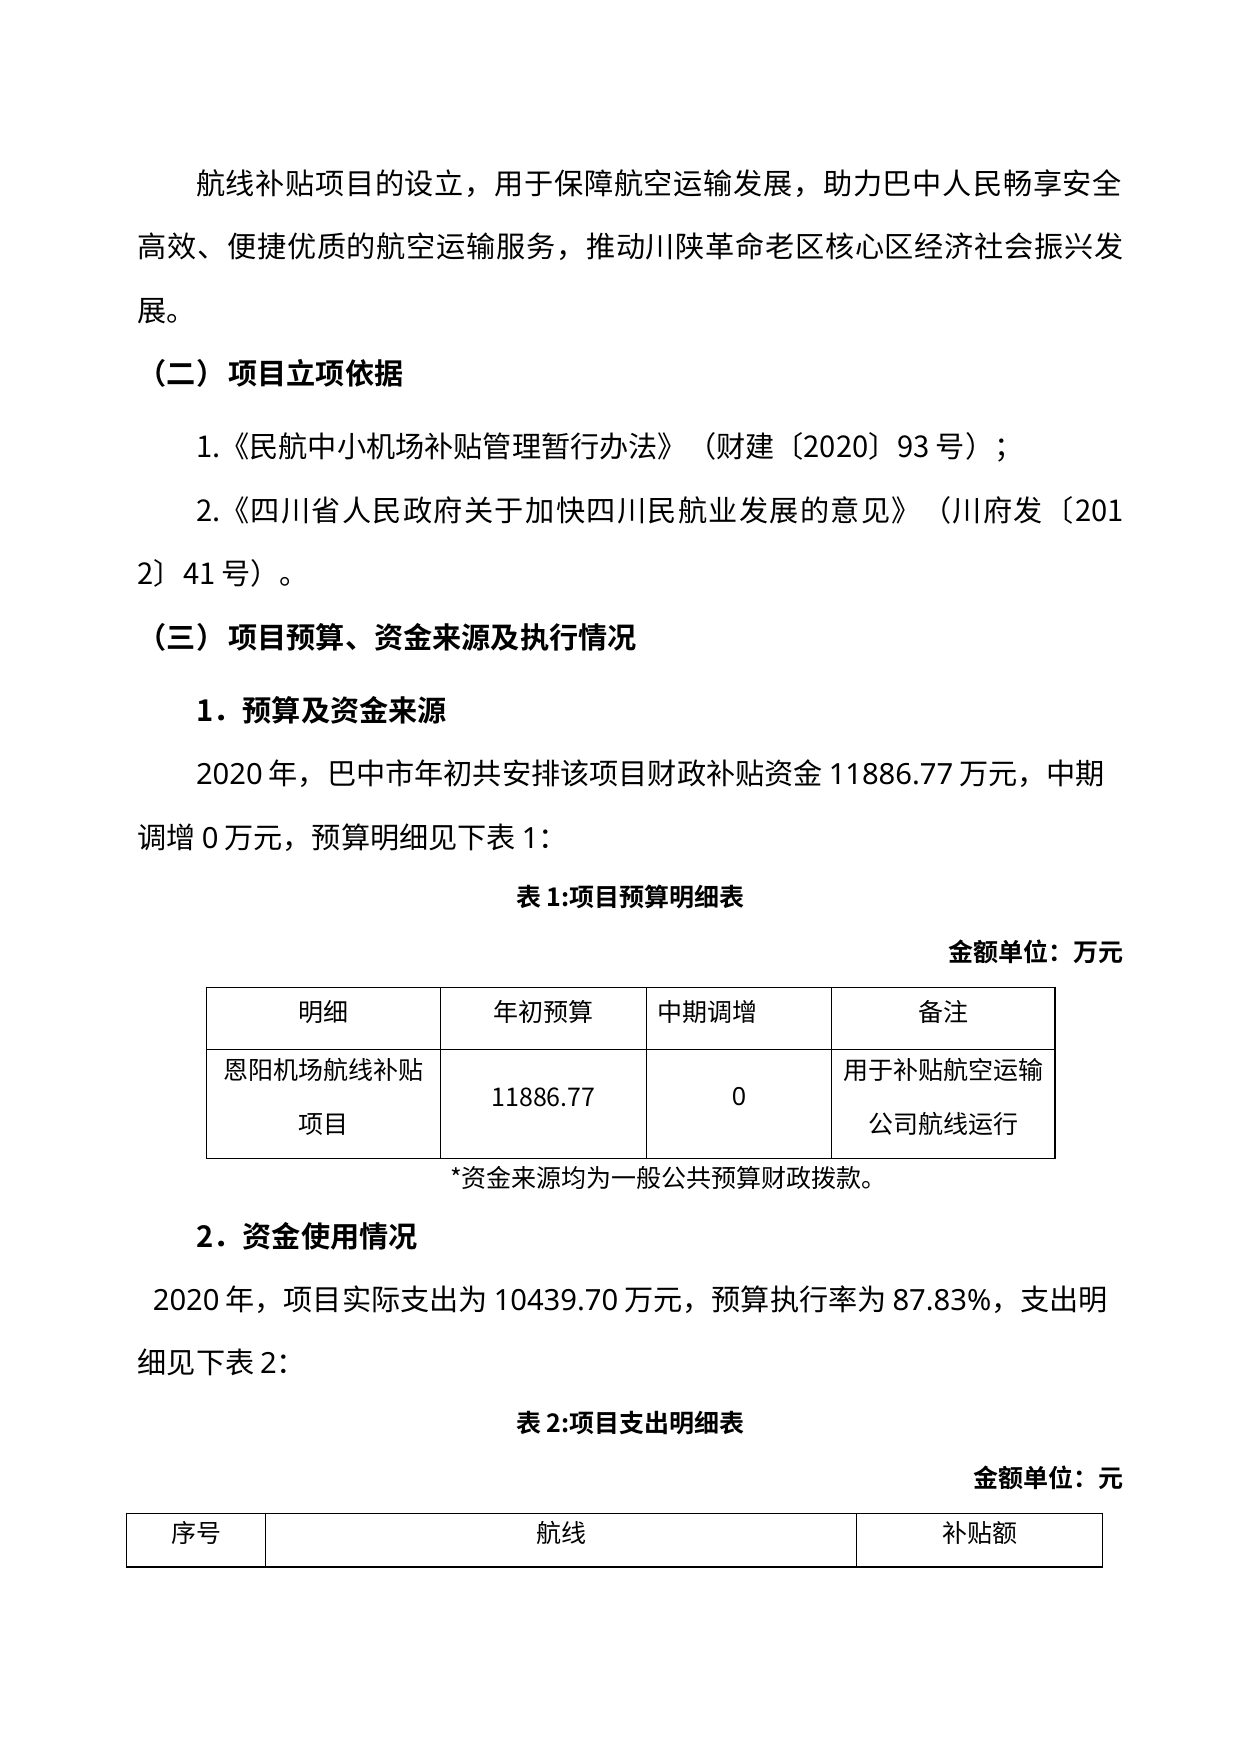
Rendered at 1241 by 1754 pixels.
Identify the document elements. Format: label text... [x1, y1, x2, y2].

text 金额单位：万元 [137, 932, 1123, 968]
list 资金使用情况 [137, 1213, 1123, 1255]
table_cell 0 [647, 1050, 831, 1158]
text 表1:项目预算明细表 [137, 878, 1123, 914]
table_header 航线 [266, 1514, 856, 1566]
subtitle 项目预算、资金来源及执行情况 [137, 614, 1123, 656]
text 航线补贴项目的设立，用于保障航空运输发展，助力巴中人民畅享安全高效、便捷优质的航空运输服务，推动川陕革命老区核心区经济社会振兴发展。 [137, 160, 1123, 329]
table_cell 恩阳机场航线补贴项目 [207, 1050, 440, 1158]
table_header 备注 [832, 988, 1054, 1049]
table_header 补贴额 [857, 1514, 1102, 1566]
table_cell 用于补贴航空运输公司航线运行 [832, 1050, 1054, 1158]
text *资金来源均为一般公共预算财政拨款。 [137, 1159, 1123, 1195]
table_header 年初预算 [441, 988, 646, 1049]
text 2020年，项目实际支出为10439.70万元，预算执行率为87.83%，支出明细见下表2： [137, 1277, 1123, 1382]
table_header 中期调增 [647, 988, 831, 1049]
text 2020年，巴中市年初共安排该项目财政补贴资金11886.77万元，中期调增0万元，预算明细见下表1： [137, 751, 1123, 857]
list 《四川省人民政府关于加快四川民航业发展的意见》（川府发〔2012〕41号）。 [137, 487, 1123, 593]
text 金额单位：元 [137, 1458, 1123, 1494]
text 表2:项目支出明细表 [137, 1404, 1123, 1440]
subtitle 项目立项依据 [137, 351, 1123, 393]
table_cell 11886.77 [441, 1050, 646, 1158]
table_header 序号 [127, 1514, 265, 1566]
list 《民航中小机场补贴管理暂行办法》（财建〔2020〕93号）； [137, 424, 1123, 466]
list 预算及资金来源 [137, 687, 1123, 729]
table_header 明细 [207, 988, 440, 1049]
